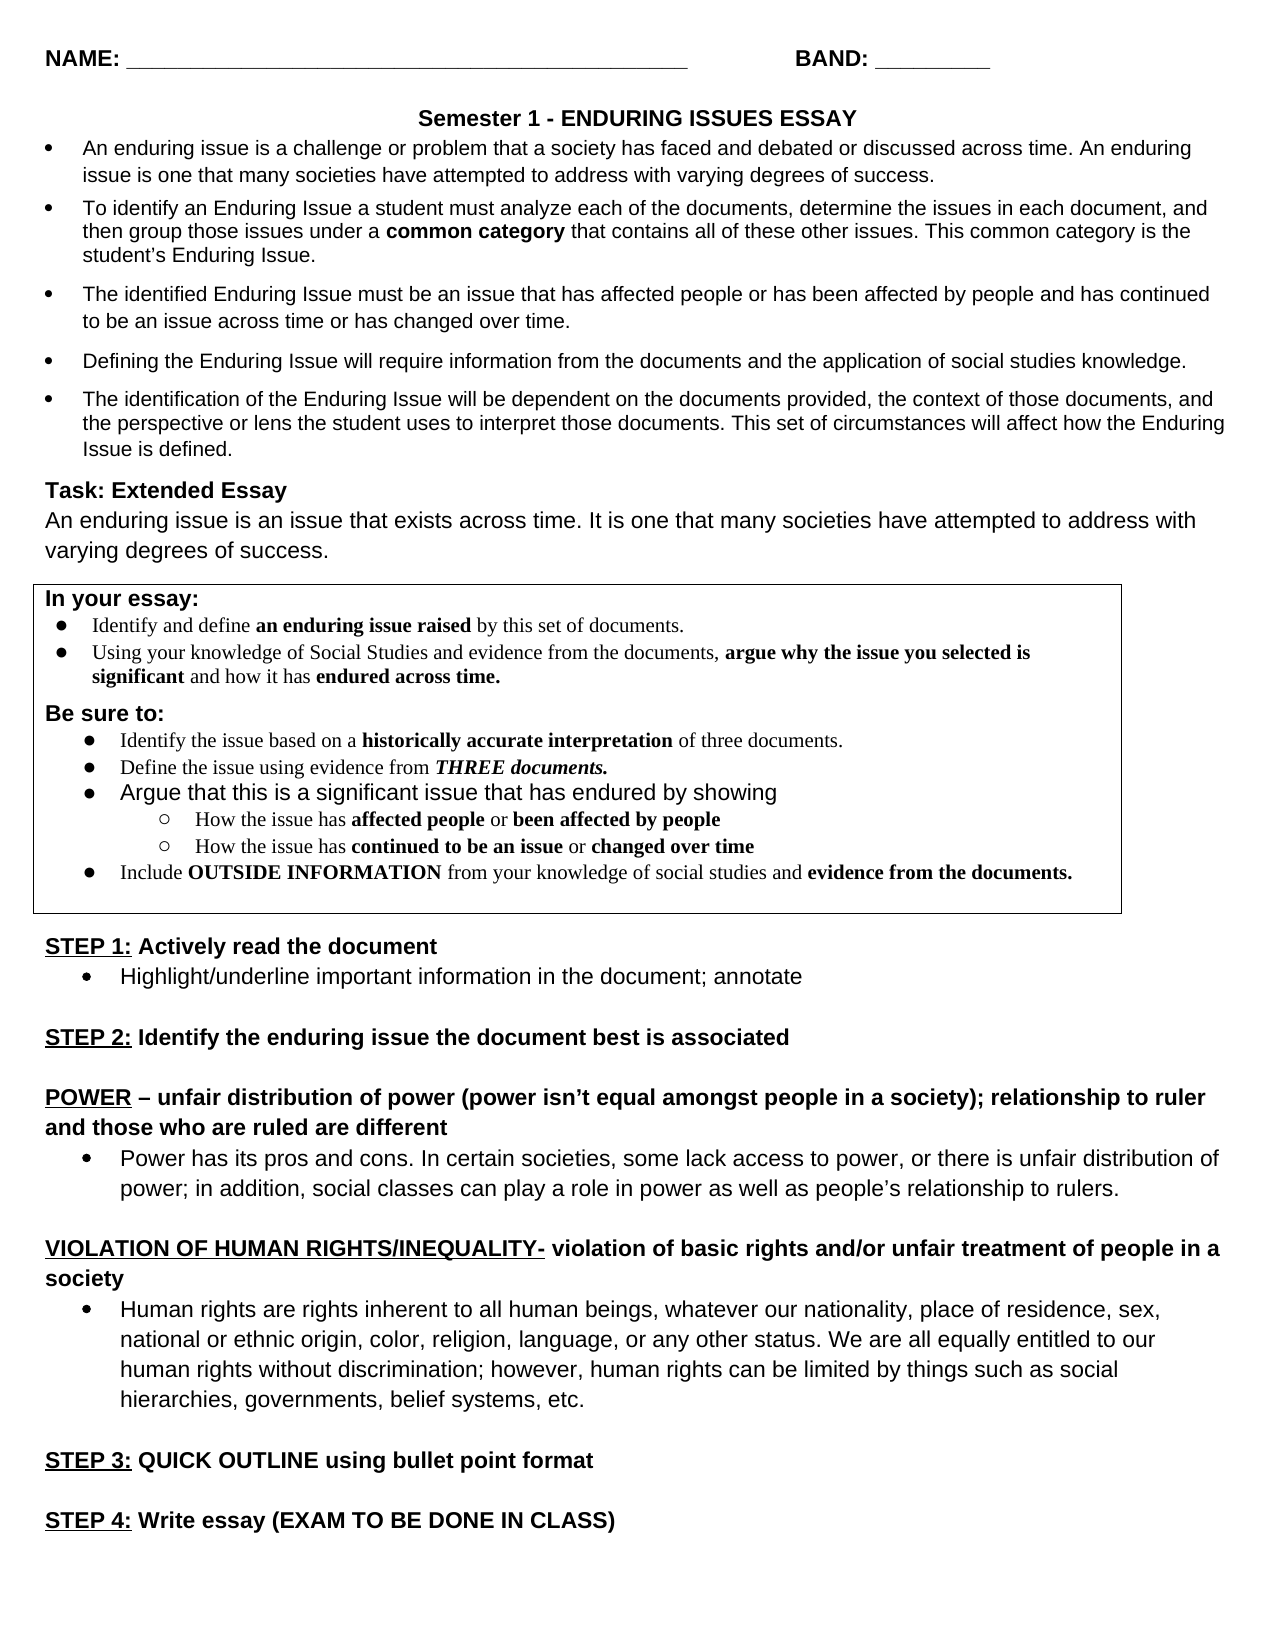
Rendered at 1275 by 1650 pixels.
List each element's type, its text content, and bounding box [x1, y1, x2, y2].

list The identified Enduring Issue must be an issue that has affected people or has been affected by people and has continued to be an issue across time or has changed over time. [45, 282, 1230, 334]
list Human rights are rights inherent to all human beings, whatever our nationality, place of residence, sex, national or ethnic origin, color, religion, language, or any other status. We are all equally entitled to our human rights without discrimination; however, human rights can be limited by things such as social hierarchies, governments, belief systems, etc. [82, 1296, 1230, 1413]
list The identification of the Enduring Issue will be dependent on the documents provided, the context of those documents, and the perspective or lens the student uses to interpret those documents. This set of circumstances will affect how the Enduring Issue is defined. [45, 387, 1230, 463]
list Power has its pros and cons. In certain societies, some lack access to power, or there is unfair distribution of power; in addition, social classes can play a role in power as well as people’s relationship to rulers. [82, 1144, 1230, 1201]
text Semester 1 - ENDURING ISSUES ESSAY [45, 105, 1230, 132]
text POWER – unfair distribution of power (power isn’t equal amongst people in a society); relationship to ruler and those who are ruled are different [45, 1084, 1230, 1141]
text Task: Extended Essay [45, 477, 1230, 503]
text STEP 3: QUICK OUTLINE using bullet point format [45, 1447, 1230, 1473]
text STEP 2: Identify the enduring issue the document best is associated [45, 1024, 1230, 1050]
text STEP 1: Actively read the document [45, 933, 1230, 959]
text An enduring issue is an issue that exists across time. It is one that many societies have attempted to address with varying degrees of success. [45, 507, 1230, 563]
list Highlight/underline important information in the document; annotate [82, 963, 1230, 990]
list An enduring issue is a challenge or problem that a society has faced and debated or discussed across time. An enduring issue is one that many societies have attempted to address with varying degrees of success. [45, 136, 1230, 188]
table_header In your essay: Identify and define an enduring issue raised by this set of documents. Using your knowledge of Social Studies and evidence from the documents, argue why the issue you selected is significant and how it has endured across time. Be sure to: Identify the issue based on a historically accurate interpretation of three documents. Define the issue using evidence from THREE documents. Argue that this is a significant issue that has endured by showing How the issue has affected people or been affected by people How the issue has continued to be an issue or changed over time Include OUTSIDE INFORMATION from your knowledge of social studies and evidence from the documents. [34, 585, 1121, 913]
text NAME: ____________________________________________ BAND: _________ [45, 45, 1230, 71]
list To identify an Enduring Issue a student must analyze each of the documents, determine the issues in each document, and then group those issues under a common category that contains all of these other issues. This common category is the student’s Enduring Issue. [45, 195, 1230, 267]
text STEP 4: Write essay (EXAM TO BE DONE IN CLASS) [45, 1507, 1230, 1533]
list VIOLATION OF HUMAN RIGHTS/INEQUALITY- violation of basic rights and/or unfair treatment of people in a society [45, 1235, 1230, 1292]
list Defining the Enduring Issue will require information from the documents and the application of social studies knowledge. [45, 346, 1230, 374]
